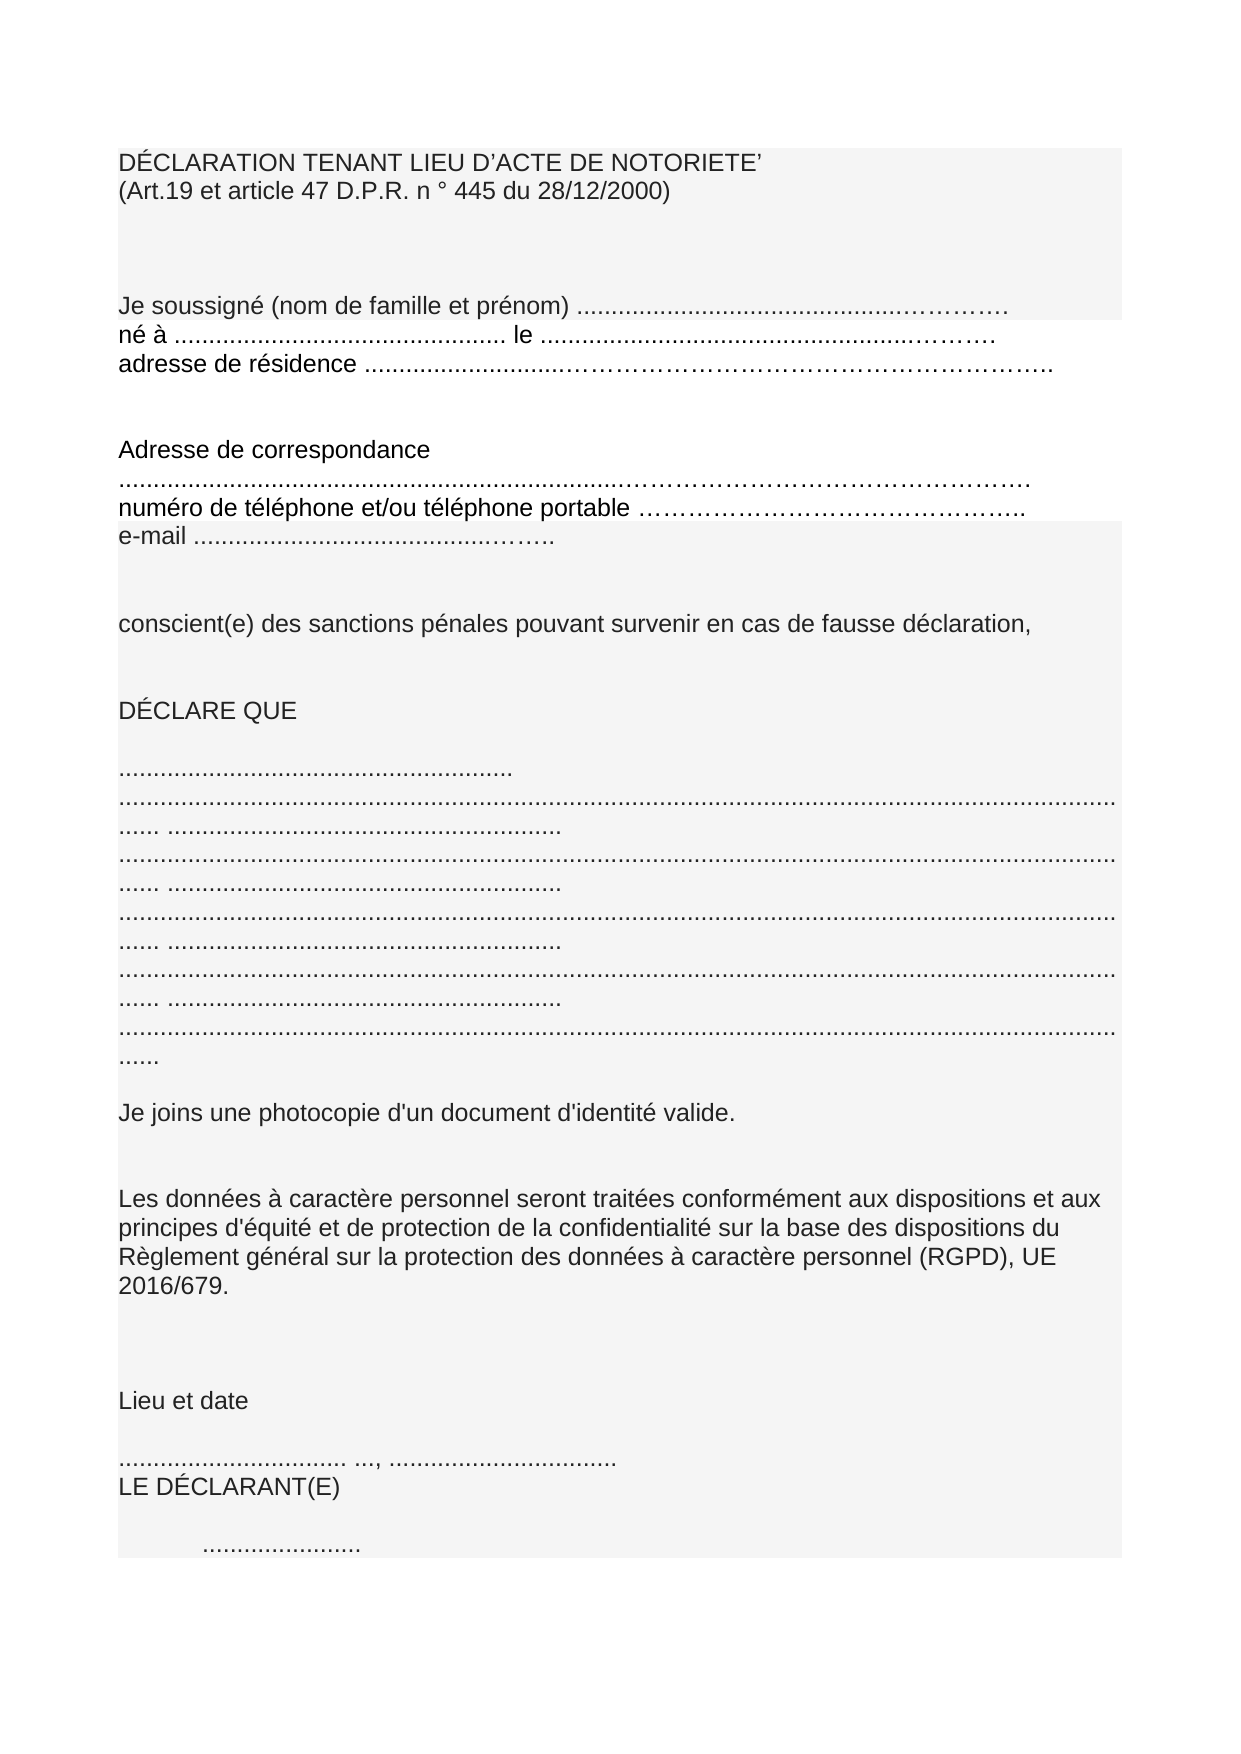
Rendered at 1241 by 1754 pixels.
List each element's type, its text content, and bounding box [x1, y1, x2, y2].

text né à ................................................ le ......................................................………. [118, 320, 1122, 349]
text e-mail ...........................................…….. [118, 521, 1122, 581]
text .........................................................................…………………………………………. [118, 464, 1122, 493]
text adresse de résidence .............................………………………………………………….. [118, 349, 1122, 378]
text DÉCLARATION TENANT LIEU D’ACTE DE NOTORIETE’ (Art.19 et article 47 D.P.R. n ° 445 du 28/12/2000) Je soussigné (nom de famille et prénom) ...............................................…………. [118, 148, 1122, 320]
text numéro de téléphone et/ou téléphone portable ……………………………………….. [118, 493, 1122, 521]
text conscient(e) des sanctions pénales pouvant survenir en cas de fausse déclaration, DÉCLARE QUE ......................................................... ...................................................................................................................................................... ......................................................... ...................................................................................................................................................... ......................................................... ...................................................................................................................................................... ......................................................... ...................................................................................................................................................... ......................................................... ...................................................................................................................................................... Je joins une photocopie d'un document d'identité valide. Les données à caractère personnel seront traitées conformément aux dispositions et aux principes d'équité et de protection de la confidentialité sur la base des dispositions du Règlement général sur la protection des données à caractère personnel (RGPD), UE 2016/679. Lieu et date ................................. ..., ................................. LE DÉCLARANT(E) ....................... [118, 581, 1122, 1558]
text Adresse de correspondance [118, 435, 1122, 464]
